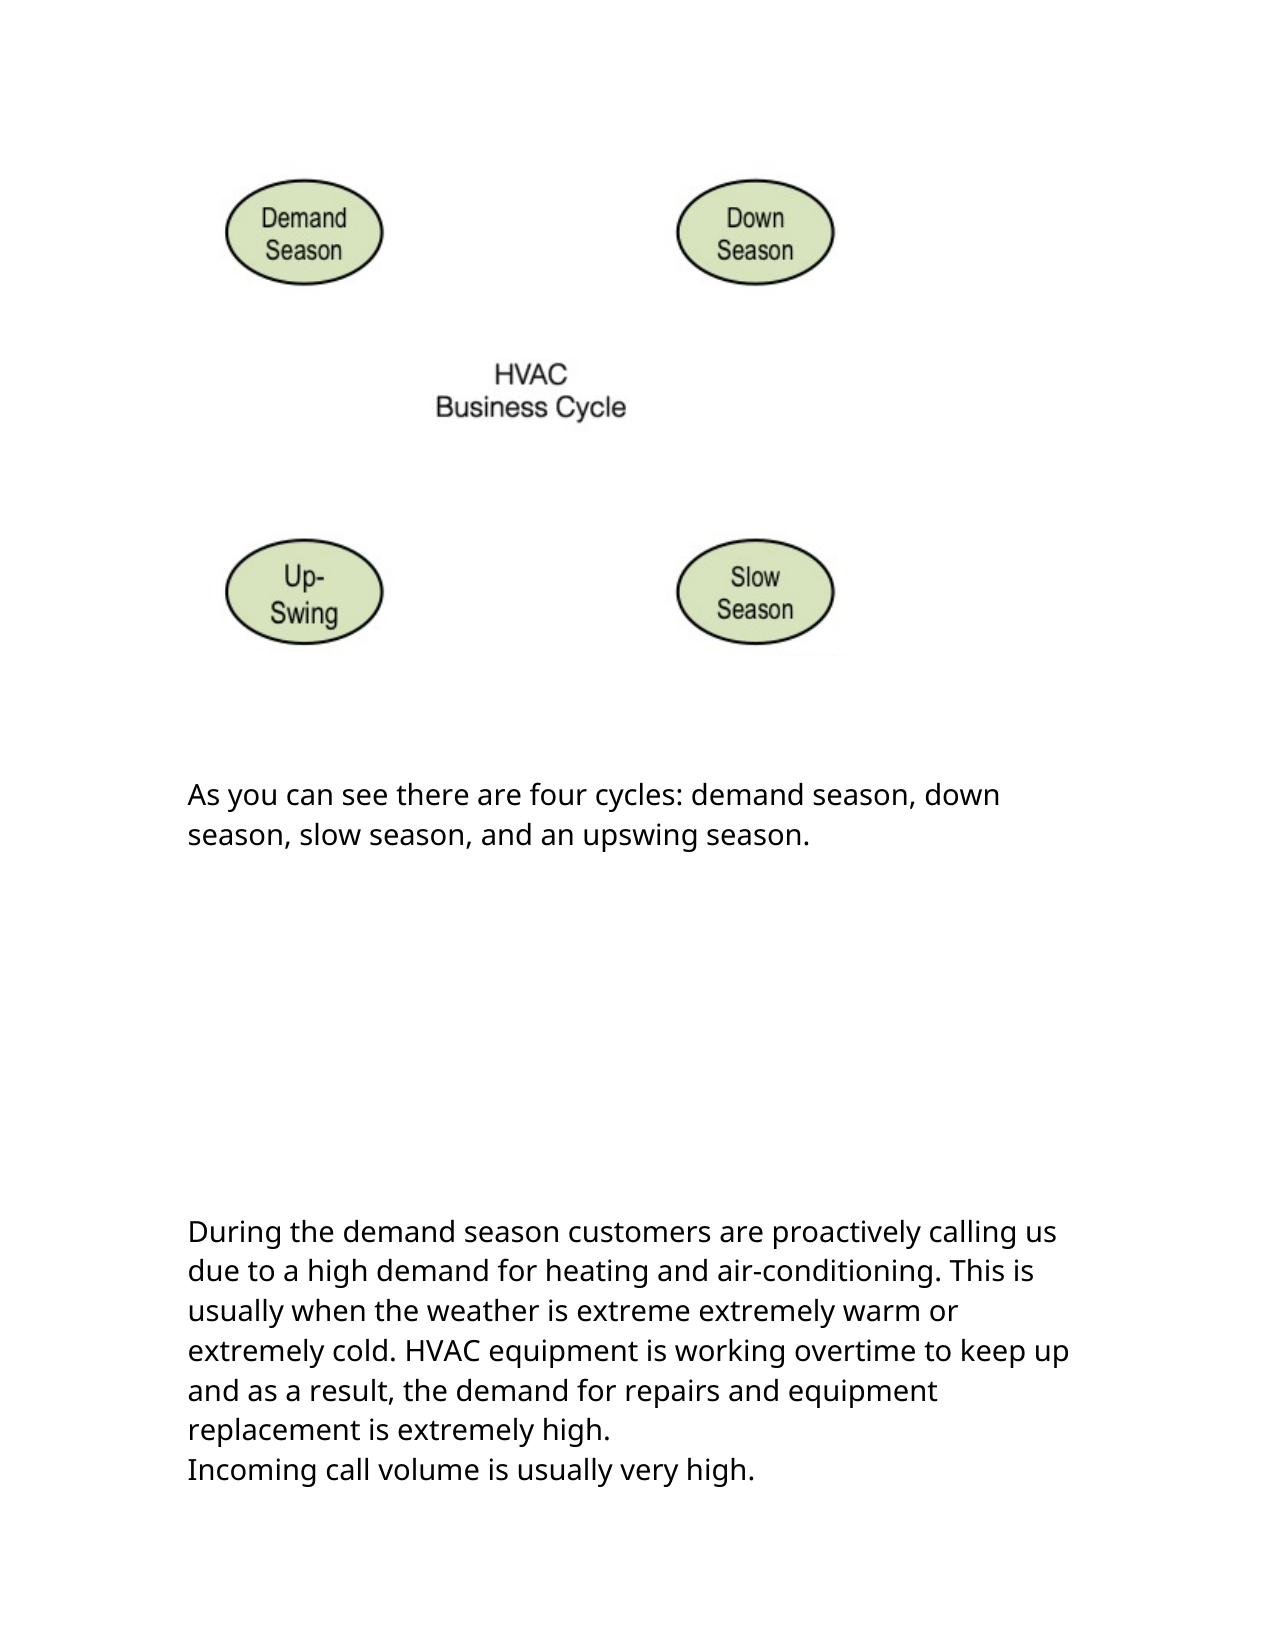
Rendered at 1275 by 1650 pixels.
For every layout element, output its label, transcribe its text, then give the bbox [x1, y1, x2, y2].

text Incoming call volume is usually very high. [187, 1449, 1087, 1489]
picture [187, 150, 851, 656]
text As you can see there are four cycles: demand season, down season, slow season, and an upswing season. [187, 774, 1087, 854]
text During the demand season customers are proactively calling us due to a high demand for heating and air-conditioning. This is usually when the weather is extreme extremely warm or extremely cold. HVAC equipment is working overtime to keep up and as a result, the demand for repairs and equipment replacement is extremely high. [187, 1211, 1087, 1449]
